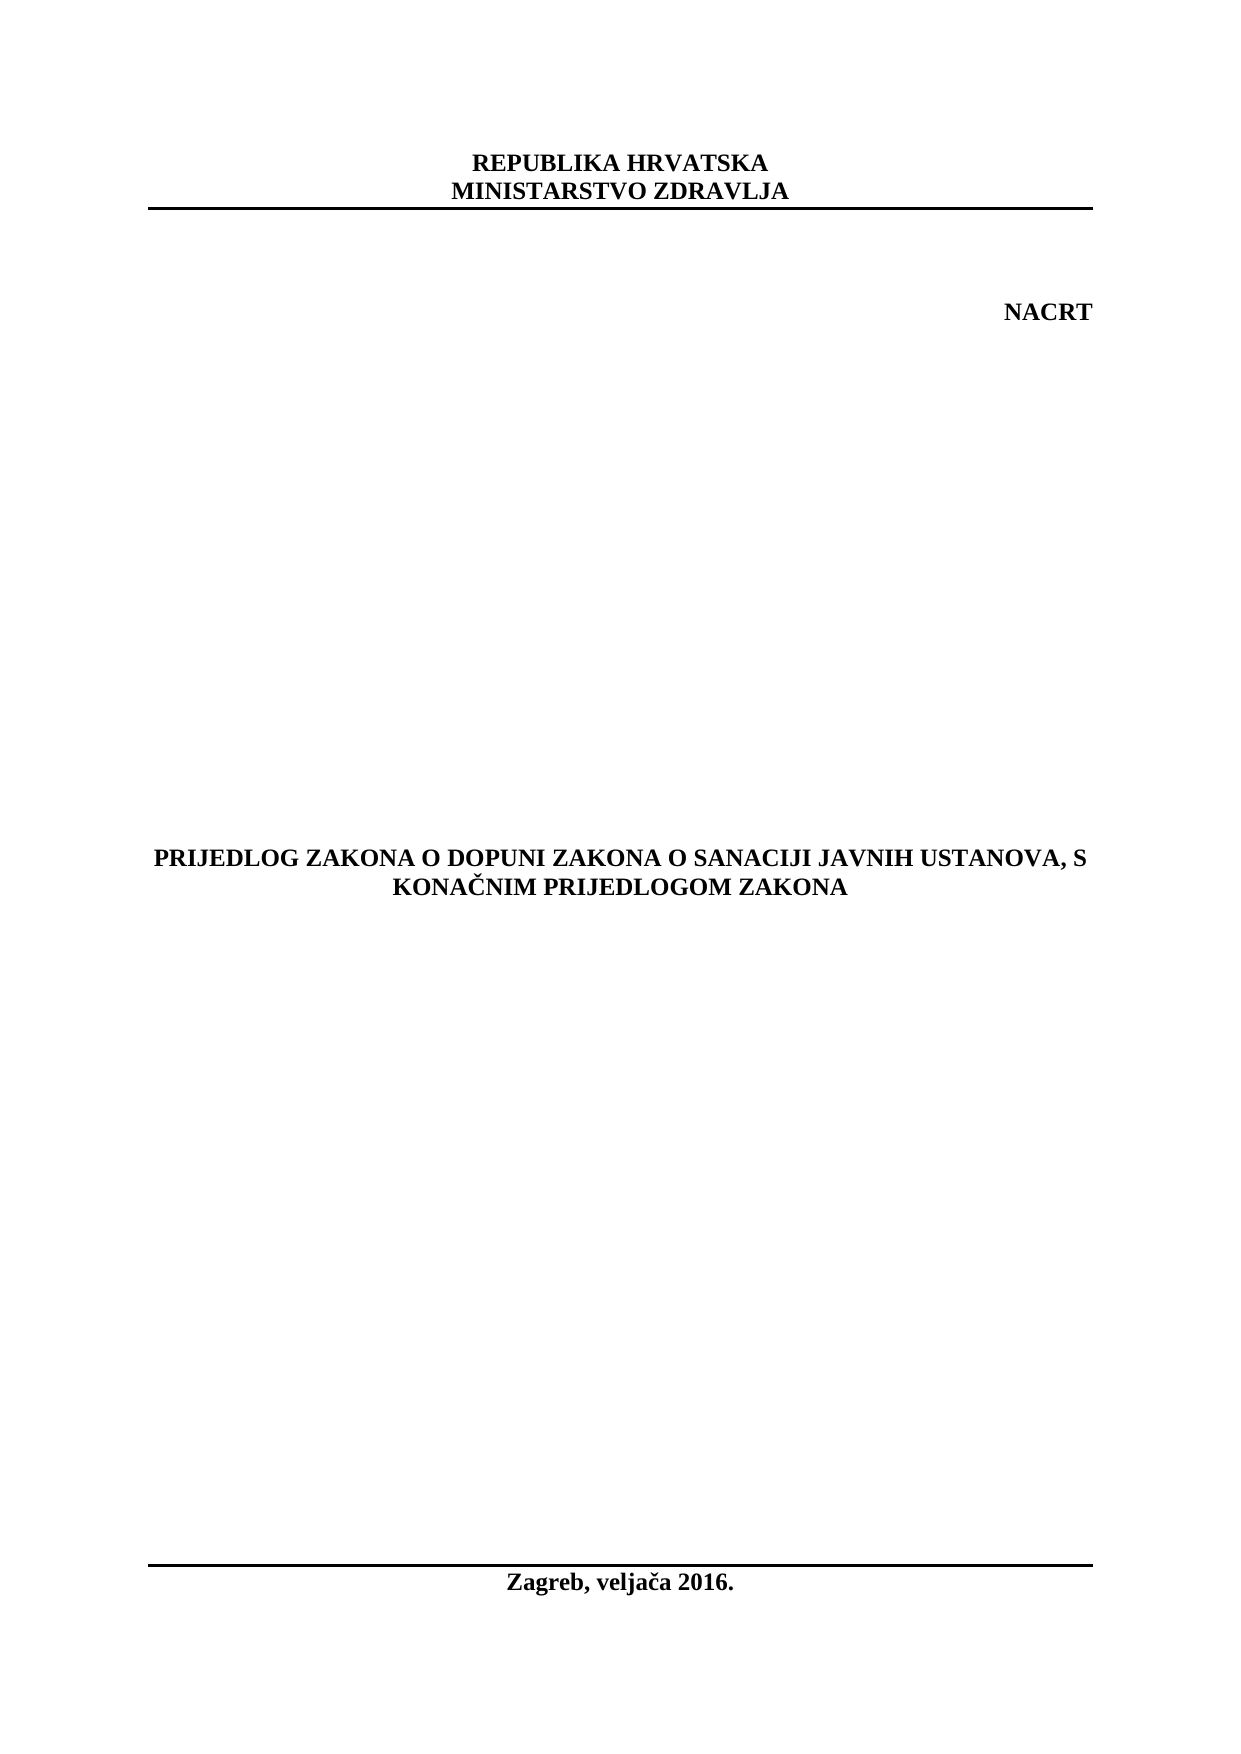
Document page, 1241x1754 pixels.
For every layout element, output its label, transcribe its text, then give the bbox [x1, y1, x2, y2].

text REPUBLIKA HRVATSKA [148, 148, 1093, 176]
text Zagreb, veljača 2016. [148, 1567, 1093, 1596]
text PRIJEDLOG ZAKONA O DOPUNI ZAKONA O SANACIJI JAVNIH USTANOVA, S KONAČNIM PRIJEDLOGOM ZAKONA [148, 843, 1093, 900]
text NACRT [148, 297, 1093, 325]
text MINISTARSTVO ZDRAVLJA [148, 176, 1093, 207]
